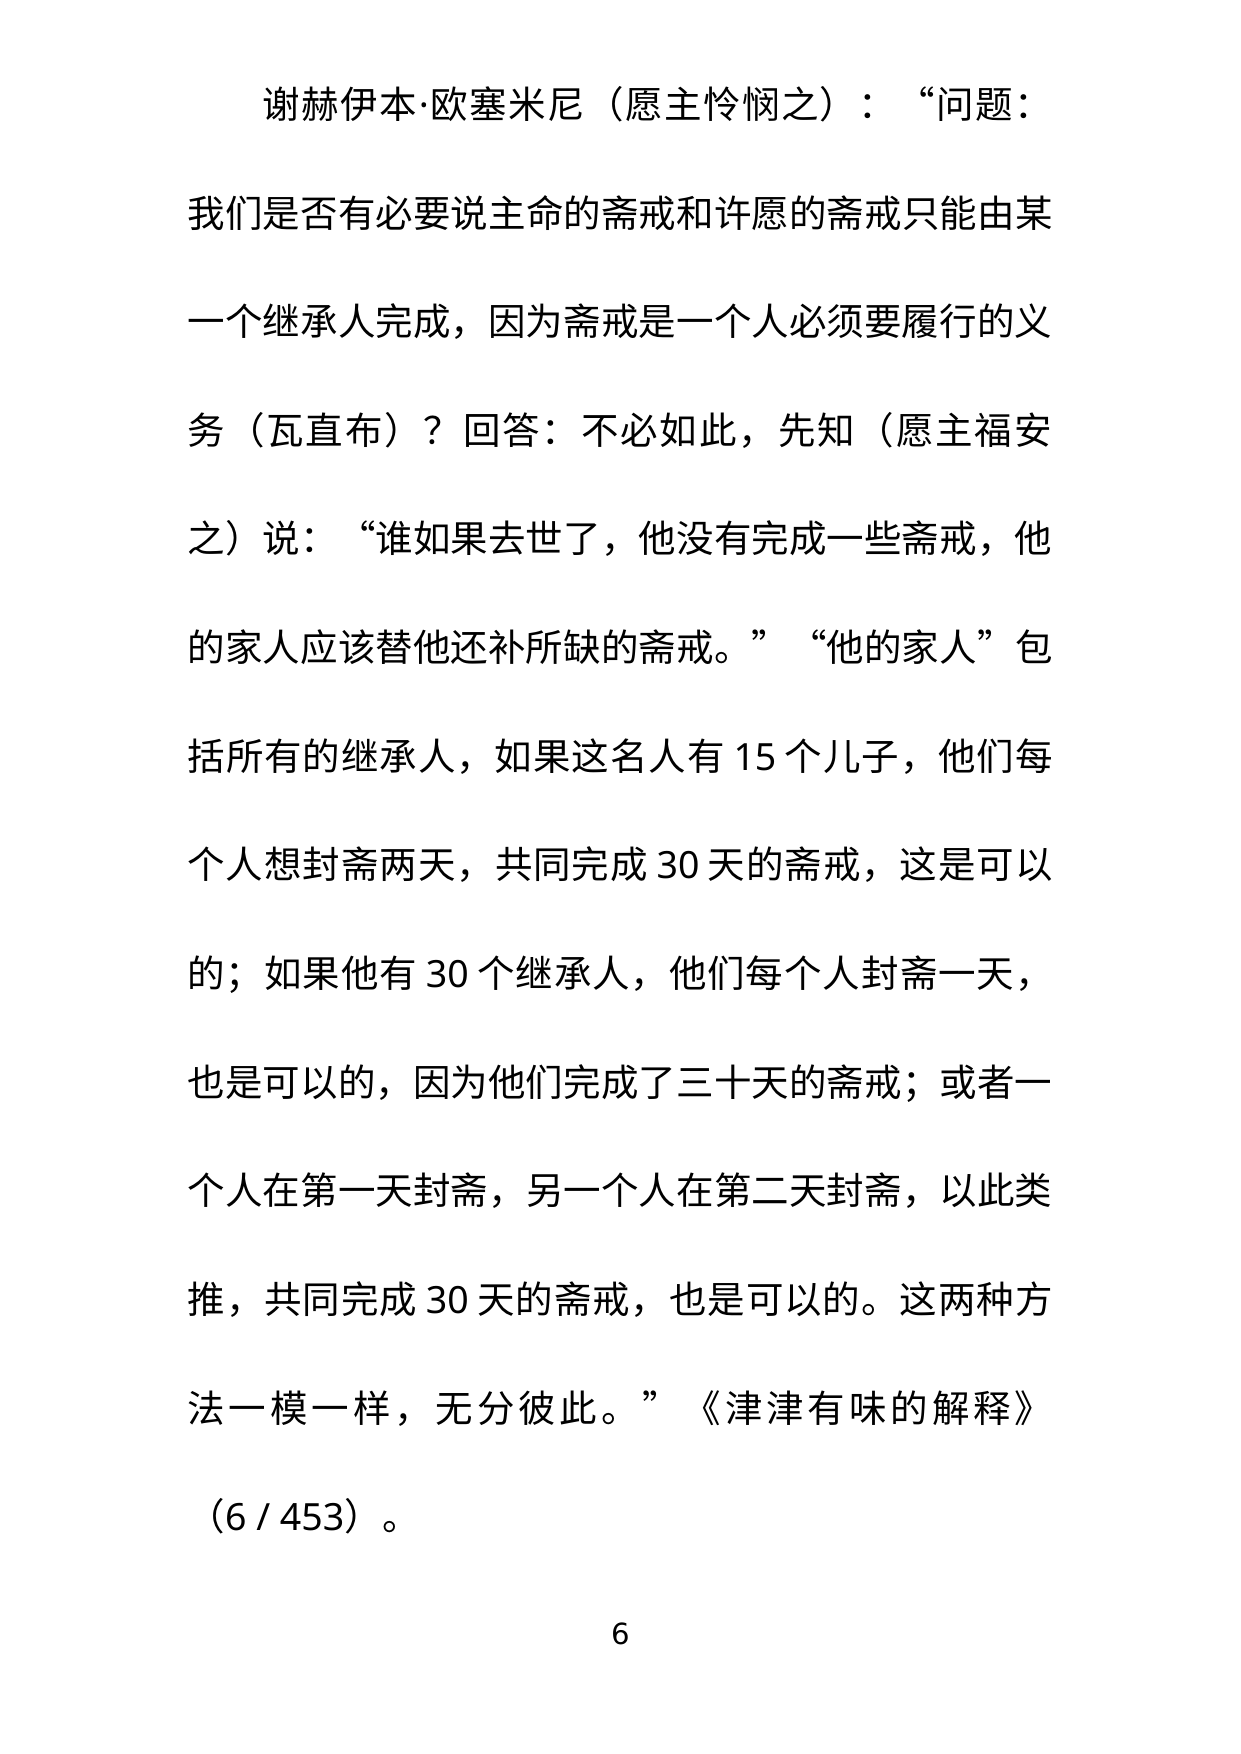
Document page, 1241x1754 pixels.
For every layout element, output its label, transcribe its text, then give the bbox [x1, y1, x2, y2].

text 谢赫伊本·欧塞米尼（愿主怜悯之）：“问题：我们是否有必要说主命的斋戒和许愿的斋戒只能由某一个继承人完成，因为斋戒是一个人必须要履行的义务（瓦直布）？回答：不必如此，先知（愿主福安之）说：“谁如果去世了，他没有完成一些斋戒，他的家人应该替他还补所缺的斋戒。”“他的家人”包括所有的继承人，如果这名人有15个儿子，他们每个人想封斋两天，共同完成30天的斋戒，这是可以的；如果他有30个继承人，他们每个人封斋一天，也是可以的，因为他们完成了三十天的斋戒；或者一个人在第一天封斋，另一个人在第二天封斋，以此类推，共同完成30天的斋戒，也是可以的。这两种方法一模一样，无分彼此。”《津津有味的解释》（6 / 453）。 [187, 75, 1053, 1541]
